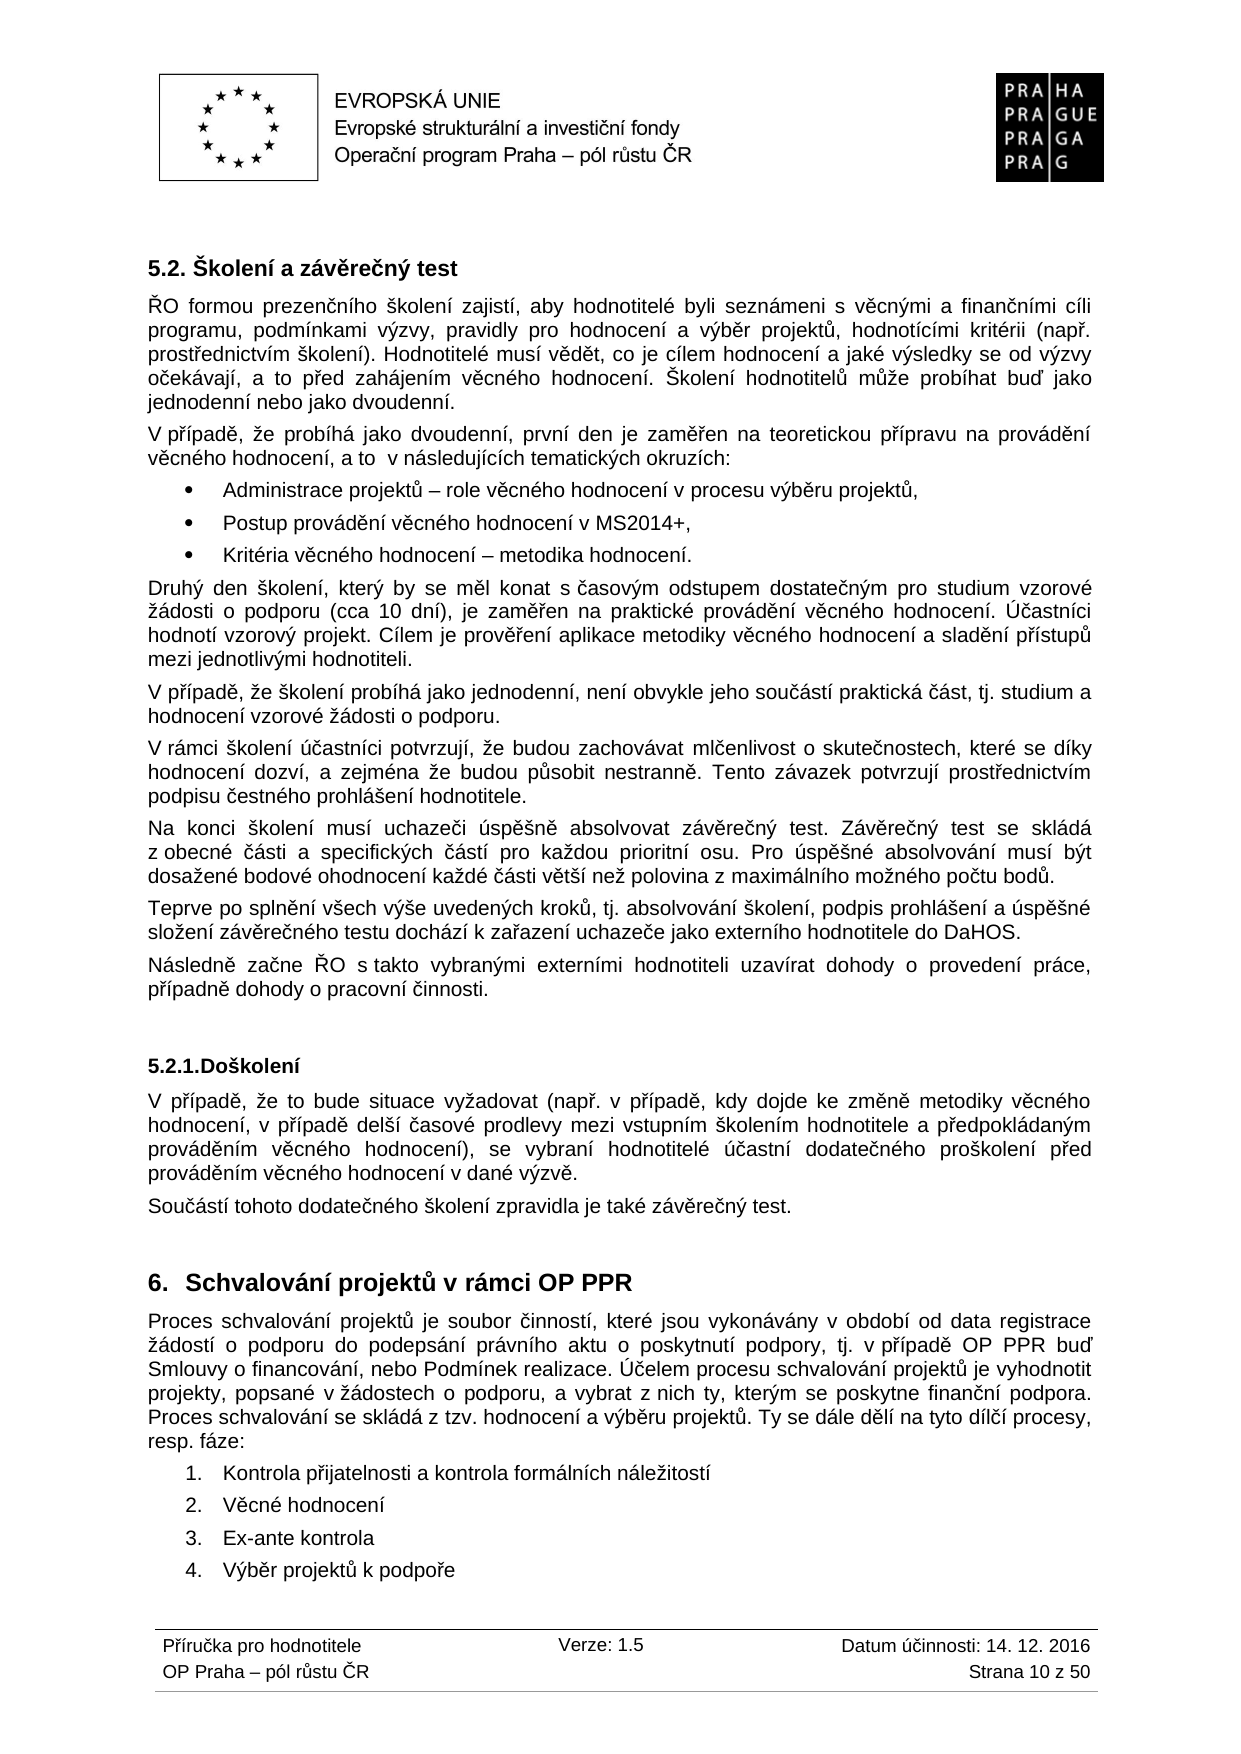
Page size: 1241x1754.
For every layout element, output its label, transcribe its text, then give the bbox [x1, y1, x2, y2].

text Proces schvalování projektů je soubor činností, které jsou vykonávány v období od data registrace žádostí o podporu do podepsání právního aktu o poskytnutí podpory, tj. v případě OP PPR buď Smlouvy o financování, nebo Podmínek realizace. Účelem procesu schvalování projektů je vyhodnotit projekty, popsané v žádostech o podporu, a vybrat z nich ty, kterým se poskytne finanční podpora. Proces schvalování se skládá z tzv. hodnocení a výběru projektů. Ty se dále dělí na tyto dílčí procesy, resp. fáze: [148, 1309, 1093, 1453]
text Následně začne ŘO s takto vybranými externími hodnotiteli uzavírat dohody o provedení práce, případně dohody o pracovní činnosti. [148, 952, 1093, 1000]
text Kritéria věcného hodnocení – metodika hodnocení. [185, 543, 1093, 567]
text V rámci školení účastníci potvrzují, že budou zachovávat mlčenlivost o skutečnostech, které se díky hodnocení dozví, a zejména že budou působit nestranně. Tento závazek potvrzují prostřednictvím podpisu čestného prohlášení hodnotitele. [148, 736, 1093, 808]
text V případě, že to bude situace vyžadovat (např. v případě, kdy dojde ke změně metodiky věcného hodnocení, v případě delší časové prodlevy mezi vstupním školením hodnotitele a předpokládaným prováděním věcného hodnocení), se vybraní hodnotitelé účastní dodatečného proškolení před prováděním věcného hodnocení v dané výzvě. [148, 1089, 1093, 1185]
text Postup provádění věcného hodnocení v MS2014+, [185, 511, 1093, 535]
text Druhý den školení, který by se měl konat s časovým odstupem dostatečným pro studium vzorové žádosti o podporu (cca 10 dní), je zaměřen na praktické provádění věcného hodnocení. Účastníci hodnotí vzorový projekt. Cílem je prověření aplikace metodiky věcného hodnocení a sladění přístupů mezi jednotlivými hodnotiteli. [148, 575, 1093, 671]
text ŘO formou prezenčního školení zajistí, aby hodnotitelé byli seznámeni s věcnými a finančními cíli programu, podmínkami výzvy, pravidly pro hodnocení a výběr projektů, hodnotícími kritérii (např. prostřednictvím školení). Hodnotitelé musí vědět, co je cílem hodnocení a jaké výsledky se od výzvy očekávají, a to před zahájením věcného hodnocení. Školení hodnotitelů může probíhat buď jako jednodenní nebo jako dvoudenní. [148, 294, 1093, 414]
picture [996, 73, 1104, 182]
list Kontrola přijatelnosti a kontrola formálních náležitostí [185, 1461, 1093, 1485]
text Teprve po splnění všech výše uvedených kroků, tj. absolvování školení, podpis prohlášení a úspěšné složení závěrečného testu dochází k zařazení uchazeče jako externího hodnotitele do DaHOS. [148, 896, 1093, 944]
text V případě, že probíhá jako dvoudenní, první den je zaměřen na teoretickou přípravu na provádění věcného hodnocení, a to v následujících tematických okruzích: [148, 422, 1093, 470]
picture [158, 73, 696, 182]
text Součástí tohoto dodatečného školení zpravidla je také závěrečný test. [148, 1193, 1093, 1217]
text Na konci školení musí uchazeči úspěšně absolvovat závěrečný test. Závěrečný test se skládá z obecné části a specifických částí pro každou prioritní osu. Pro úspěšné absolvování musí být dosažené bodové ohodnocení každé části větší než polovina z maximálního možného počtu bodů. [148, 816, 1093, 888]
text V případě, že školení probíhá jako jednodenní, není obvykle jeho součástí praktická část, tj. studium a hodnocení vzorové žádosti o podporu. [148, 679, 1093, 727]
text Ex-ante kontrola [185, 1526, 1093, 1549]
text Schvalování projektů v rámci OP PPR [148, 1267, 1093, 1296]
text Školení a závěrečný test [148, 255, 1093, 282]
text Administrace projektů – role věcného hodnocení v procesu výběru projektů, [185, 478, 1093, 502]
text Doškolení [148, 1053, 1093, 1077]
text Výběr projektů k podpoře [185, 1558, 1093, 1582]
text Věcné hodnocení [185, 1493, 1093, 1517]
